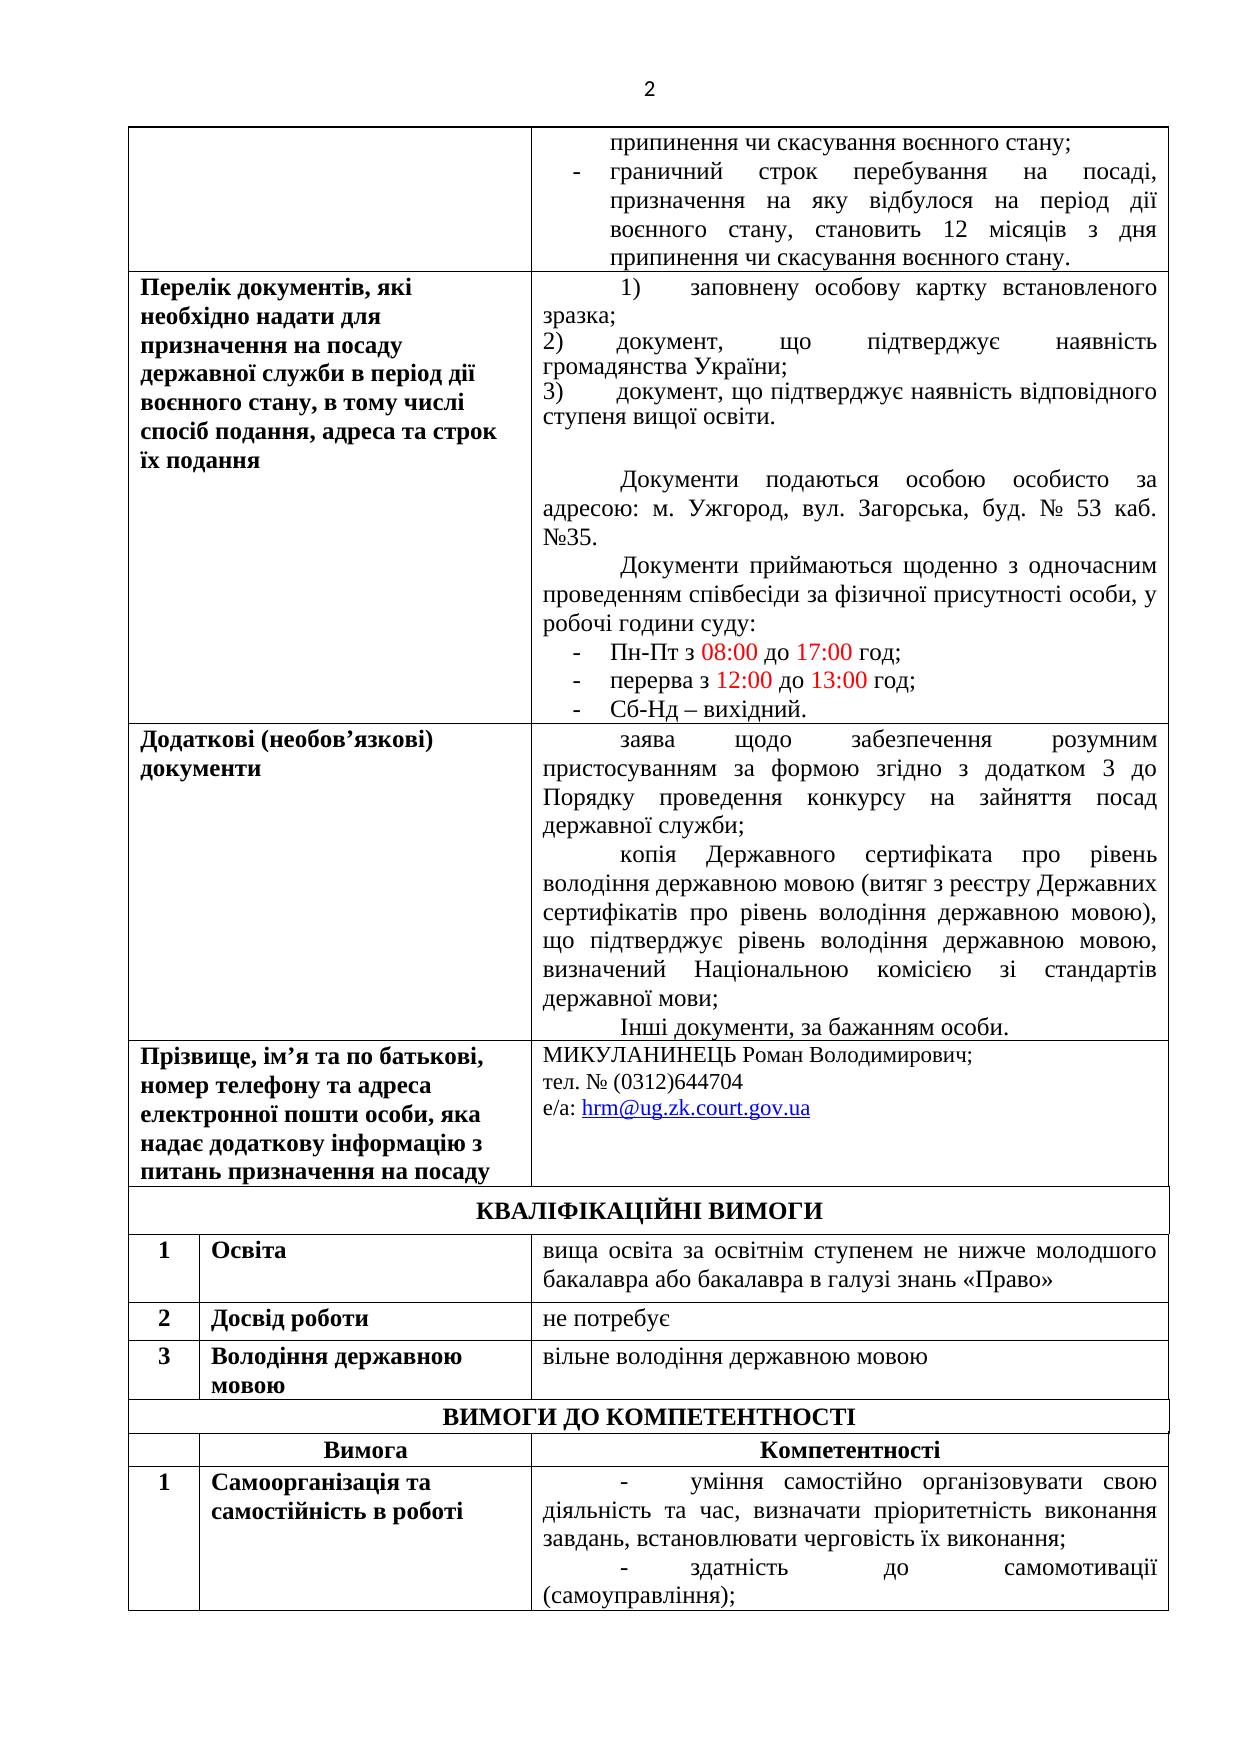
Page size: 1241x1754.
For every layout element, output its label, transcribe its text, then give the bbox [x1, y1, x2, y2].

table_cell заповнену особову картку встановленого зразка; документ, що підтверджує наявність громадянства України; документ, що підтверджує наявність відповідного ступеня вищої освіти. Документи подаються особою особисто за адресою: м. Ужгород, вул. Загорська, буд. № 53 каб. №35. Документи приймаються щоденно з одночасним проведенням співбесіди за фізичної присутності особи, у робочі години суду: Пн-Пт з 08:00 до 17:00 год; перерва з 12:00 до 13:00 год; Сб-Нд – вихідний. [532, 272, 1168, 723]
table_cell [200, 1467, 531, 1610]
table_cell Прізвище, ім’я та по батькові, номер телефону та адреса електронної пошти особи, яка надає додаткову інформацію з питань призначення на посаду [129, 1041, 531, 1186]
table_cell 2 [129, 1303, 199, 1340]
table_cell [129, 1434, 199, 1466]
table_cell Вимога [200, 1434, 531, 1466]
table_cell не потребує [532, 1303, 1168, 1340]
table_cell вільне володіння державною мовою [532, 1341, 1168, 1399]
table_cell Компетентності [532, 1434, 1168, 1466]
table_cell 1 [129, 1235, 199, 1302]
table_cell вища освіта за освітнім ступенем не нижче молодшого бакалавра або бакалавра в галузі знань «Право» [532, 1235, 1168, 1302]
table_cell МИКУЛАНИНЕЦЬ Роман Володимирович; тел. № (0312)644704 е/а: hrm@ug.zk.court.gov.ua [532, 1041, 1168, 1186]
table_cell Володіння державною мовою [200, 1341, 531, 1399]
table_cell 3 [129, 1341, 199, 1399]
table_cell Освіта [200, 1235, 531, 1302]
table_cell Досвід роботи [200, 1303, 531, 1340]
table_cell ВИМОГИ ДО КОМПЕТЕНТНОСТІ [129, 1400, 1169, 1432]
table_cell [129, 128, 531, 271]
table_cell 1 [129, 1467, 199, 1610]
table_cell КВАЛІФІКАЦІЙНІ ВИМОГИ [129, 1187, 1169, 1234]
table_cell Додаткові (необов’язкові) документи [129, 724, 531, 1040]
table_cell заява щодо забезпечення розумним пристосуванням за формою згідно з додатком 3 до Порядку проведення конкурсу на зайняття посад державної служби; копія Державного сертифіката про рівень володіння державною мовою (витяг з реєстру Державних сертифікатів про рівень володіння державною мовою), що підтверджує рівень володіння державною мовою, визначений Національною комісією зі стандартів державної мови; Інші документи, за бажанням особи. [532, 724, 1168, 1040]
table_cell Перелік документів, які необхідно надати для призначення на посаду державної служби в період дії воєнного стану, в тому числі спосіб подання, адреса та строк їх подання [129, 272, 531, 723]
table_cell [532, 1467, 1168, 1610]
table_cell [532, 128, 1168, 271]
